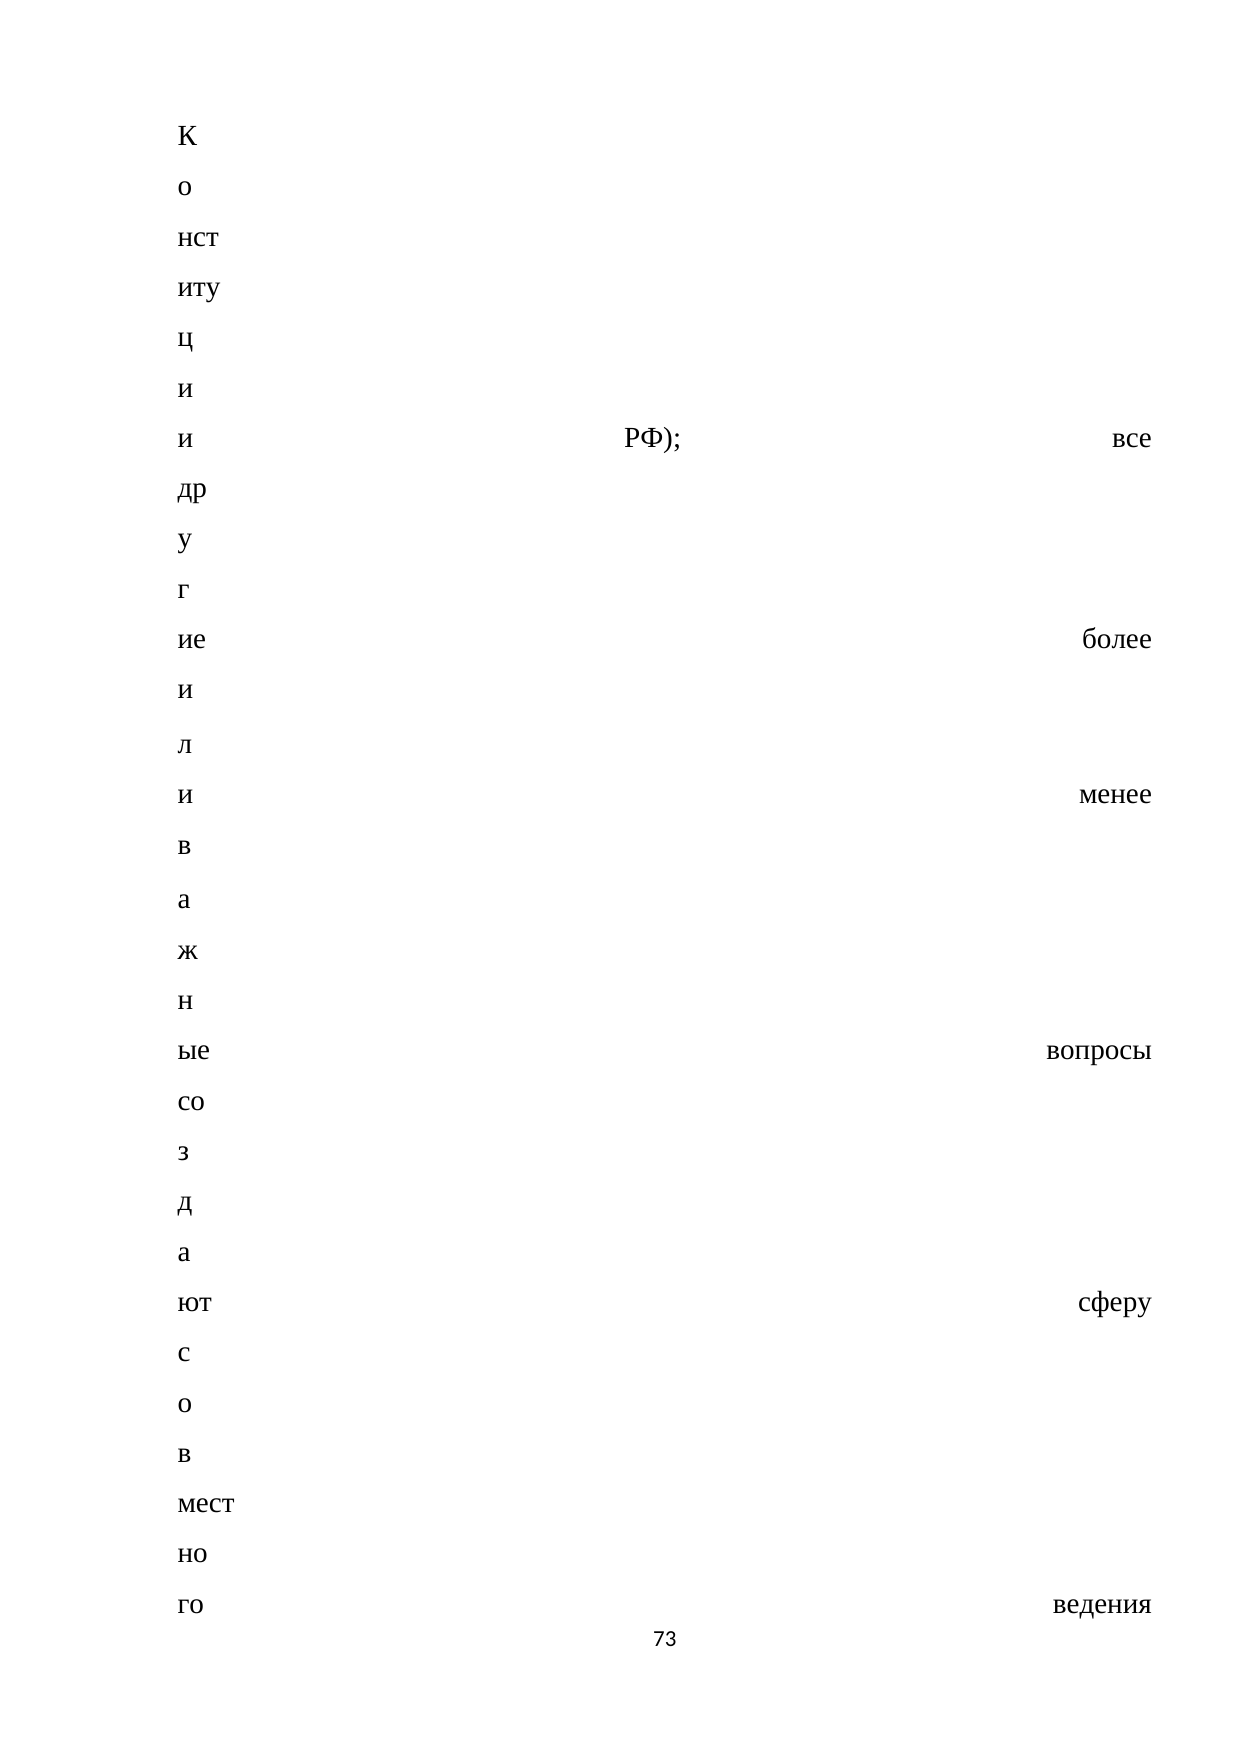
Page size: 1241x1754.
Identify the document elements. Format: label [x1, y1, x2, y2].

text [177, 118, 1152, 1619]
